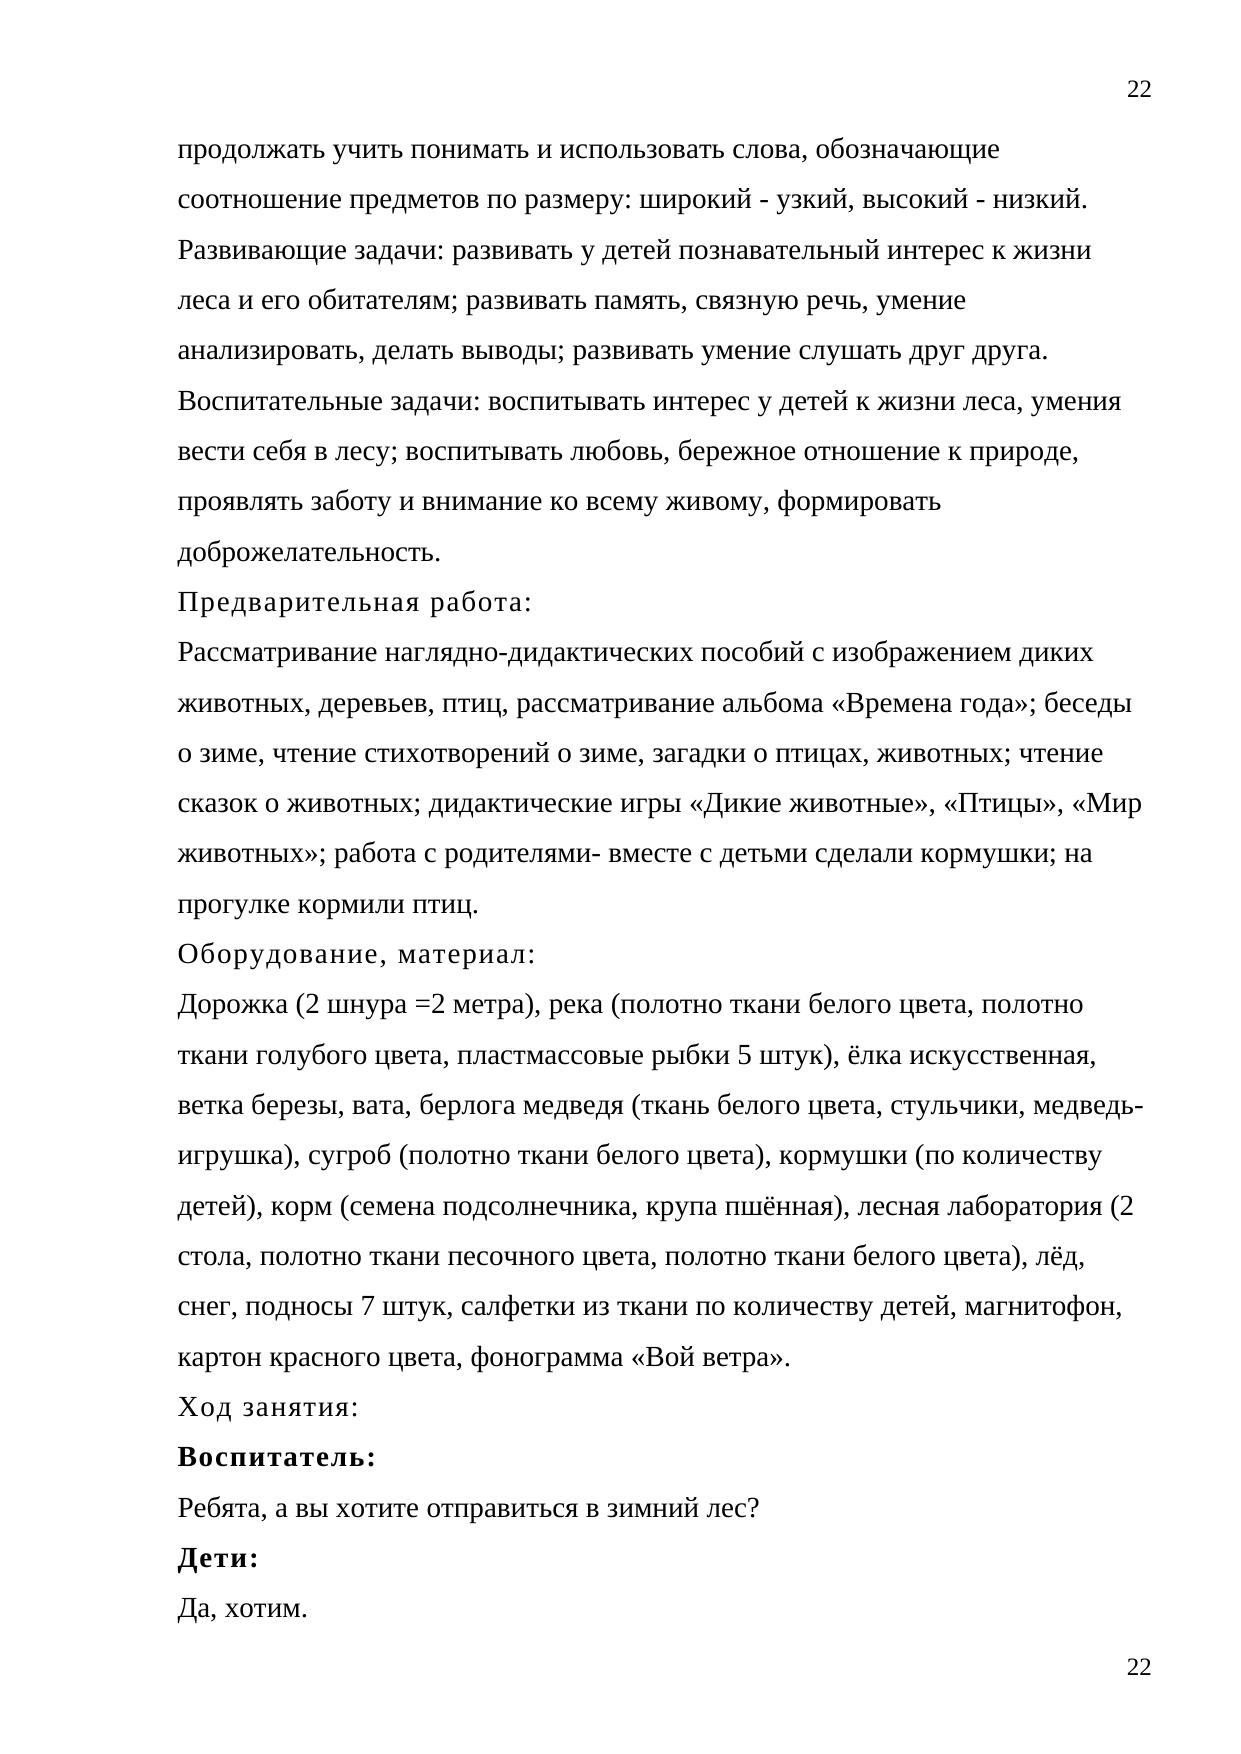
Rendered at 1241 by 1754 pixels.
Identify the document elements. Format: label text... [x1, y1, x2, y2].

subtitle Оборудование, материал: [177, 936, 1152, 970]
text Да, хотим. [177, 1590, 1152, 1624]
text Рассматривание наглядно-дидактических пособий с изображением диких животных, деревьев, птиц, рассматривание альбома «Времена года»; беседы о зиме, чтение стихотворений о зиме, загадки о птицах, животных; чтение сказок о животных; дидактические игры «Дикие животные», «Птицы», «Мир животных»; работа с родителями- вместе с детьми сделали кормушки; на прогулке кормили птиц. [177, 634, 1152, 919]
text Ребята, а вы хотите отправиться в зимний лес? [177, 1490, 1152, 1523]
text Воспитатель: [177, 1439, 1152, 1473]
subtitle Ход занятия: [177, 1389, 1152, 1423]
text Дети: [177, 1540, 1152, 1573]
text Дорожка (2 шнура =2 метра), река (полотно ткани белого цвета, полотно ткани голубого цвета, пластмассовые рыбки 5 штук), ёлка искусственная, ветка березы, вата, берлога медведя (ткань белого цвета, стульчики, медведь- игрушка), сугроб (полотно ткани белого цвета), кормушки (по количеству детей), корм (семена подсолнечника, крупа пшённая), лесная лаборатория (2 стола, полотно ткани песочного цвета, полотно ткани белого цвета), лёд, снег, подносы 7 штук, салфетки из ткани по количеству детей, магнитофон, картон красного цвета, фонограмма «Вой ветра». [177, 987, 1152, 1372]
subtitle Предварительная работа: [177, 584, 1152, 618]
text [177, 131, 1152, 567]
